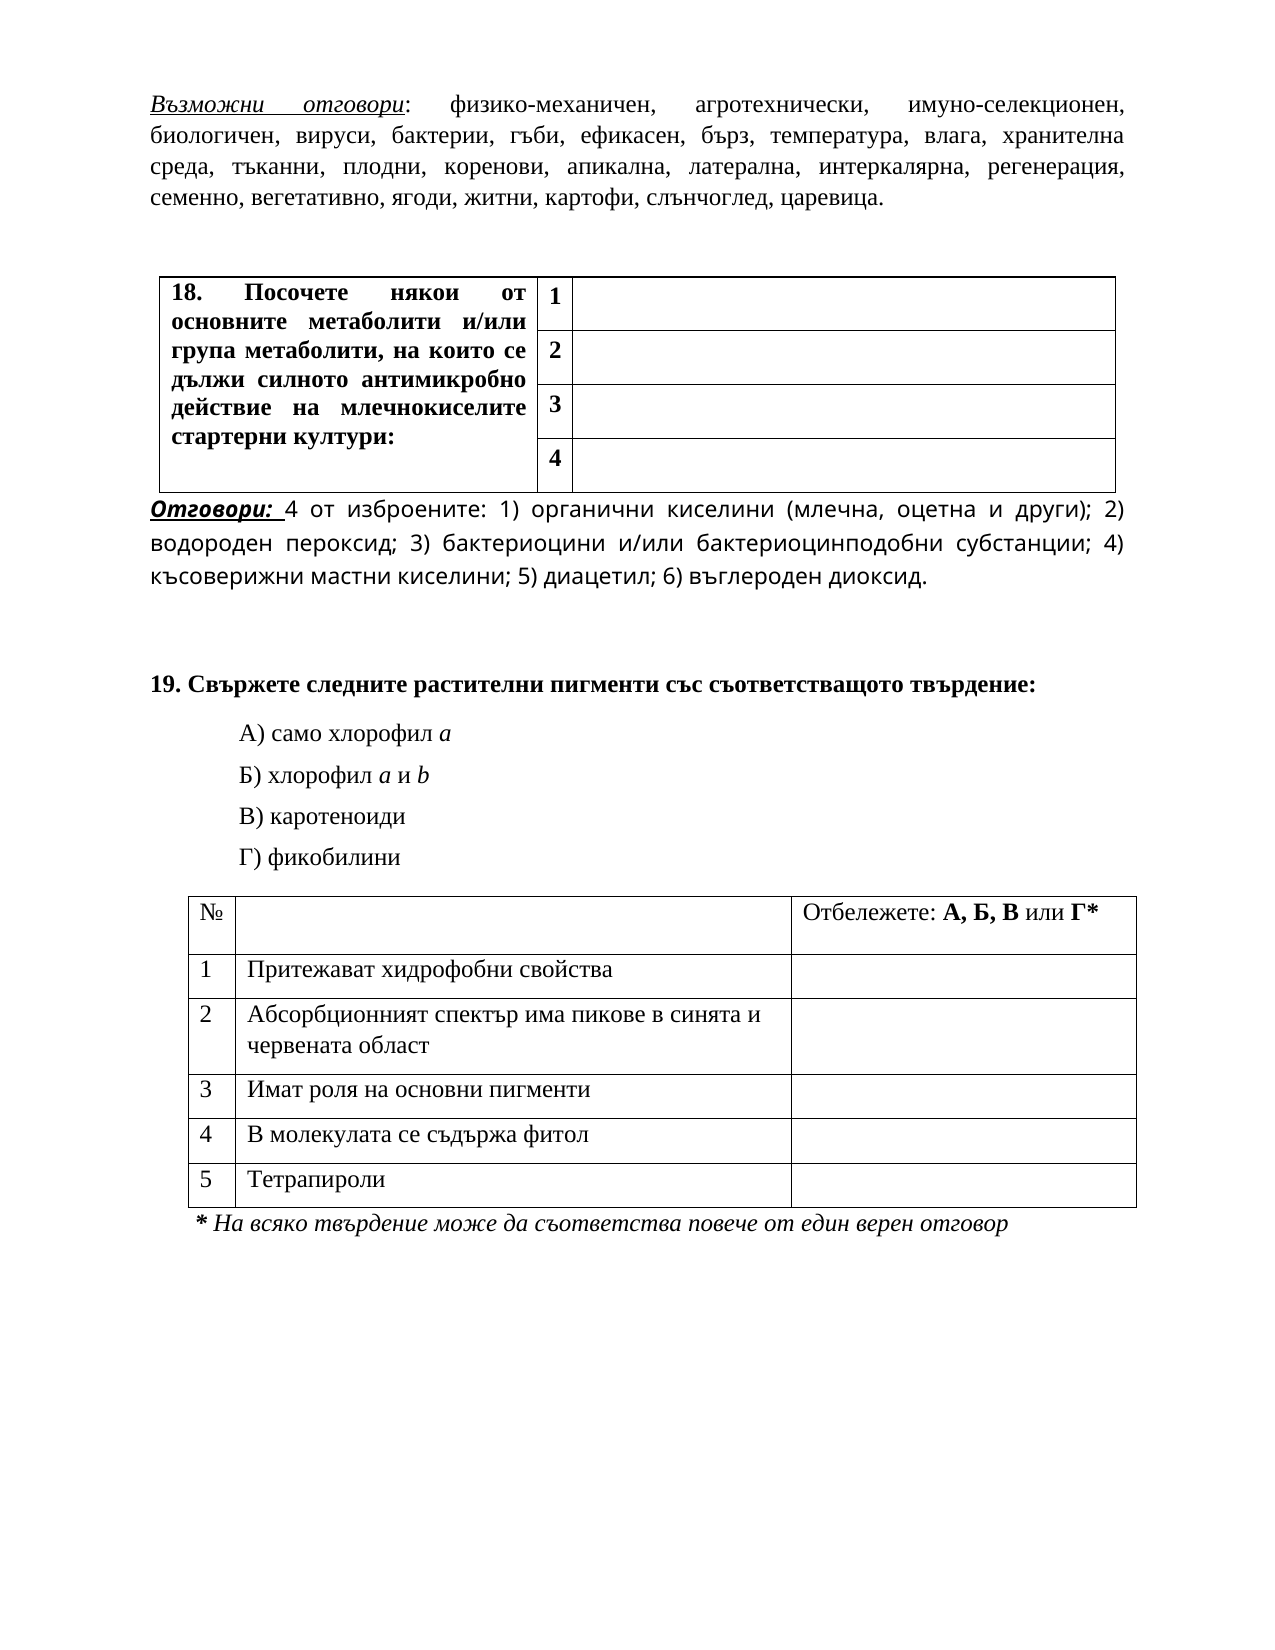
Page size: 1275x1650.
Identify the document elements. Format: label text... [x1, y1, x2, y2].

table_cell Тетрапироли [236, 1164, 791, 1207]
text Б) хлорофил а и b [239, 760, 1125, 788]
table_header Отбележете: А, Б, В или Г* [792, 897, 1136, 953]
table_cell 3 [538, 385, 572, 438]
table_cell 4 [538, 439, 572, 492]
table_cell 4 [189, 1119, 235, 1163]
text В) каротеноиди [239, 801, 1125, 830]
table_cell [792, 1119, 1136, 1163]
text * На всяко твърдение може да съответства повече от един верен отговор [194, 1208, 1125, 1237]
table_cell 3 [189, 1075, 235, 1118]
table_cell 2 [538, 331, 572, 384]
table_cell В молекулата се съдържа фитол [236, 1119, 791, 1163]
table_cell 5 [189, 1164, 235, 1207]
table_cell [792, 1075, 1136, 1118]
table_cell [573, 331, 1115, 384]
text 19. Свържете следните растителни пигменти със съответстващото твърдение: [150, 669, 1125, 697]
table_cell Имат роля на основни пигменти [236, 1075, 791, 1118]
table_cell [792, 1164, 1136, 1207]
text А) само хлорофил а [239, 718, 1125, 747]
table_cell Абсорбционният спектър има пикове в синята и червената област [236, 999, 791, 1073]
table_header 1 [538, 278, 572, 330]
table_cell Притежават хидрофобни свойства [236, 955, 791, 998]
text Г) фикобилини [239, 842, 1125, 871]
table_cell 2 [189, 999, 235, 1073]
table_cell [792, 955, 1136, 998]
table_cell 1 [189, 955, 235, 998]
table_cell [573, 385, 1115, 438]
text Възможни отговори: физико-механичен, агротехнически, имуно-селекционен, биологичен, вируси, бактерии, гъби, ефикасен, бърз, температура, влага, хранителна среда, тъканни, плодни, коренови, апикална, латерална, интеркалярна, регенерация, семенно, вегетативно, ягоди, житни, картофи, слънчоглед, царевица. [150, 89, 1125, 211]
table_cell [573, 439, 1115, 492]
table_header [236, 897, 791, 953]
table_header [573, 278, 1115, 330]
table_header № [189, 897, 235, 953]
table_header 18. Посочете някои от основните метаболити и/или група метаболити, на които се дължи силното антимикробно действие на млечнокиселите стартерни култури: [160, 278, 537, 492]
text Отговори: 4 от изброените: 1) органични киселини (млечна, оцетна и други); 2) водороден пероксид; 3) бактериоцини и/или бактериоцинподобни субстанции; 4) късоверижни мастни киселини; 5) диацетил; 6) въглероден диоксид. [150, 493, 1125, 592]
table_cell [792, 999, 1136, 1073]
